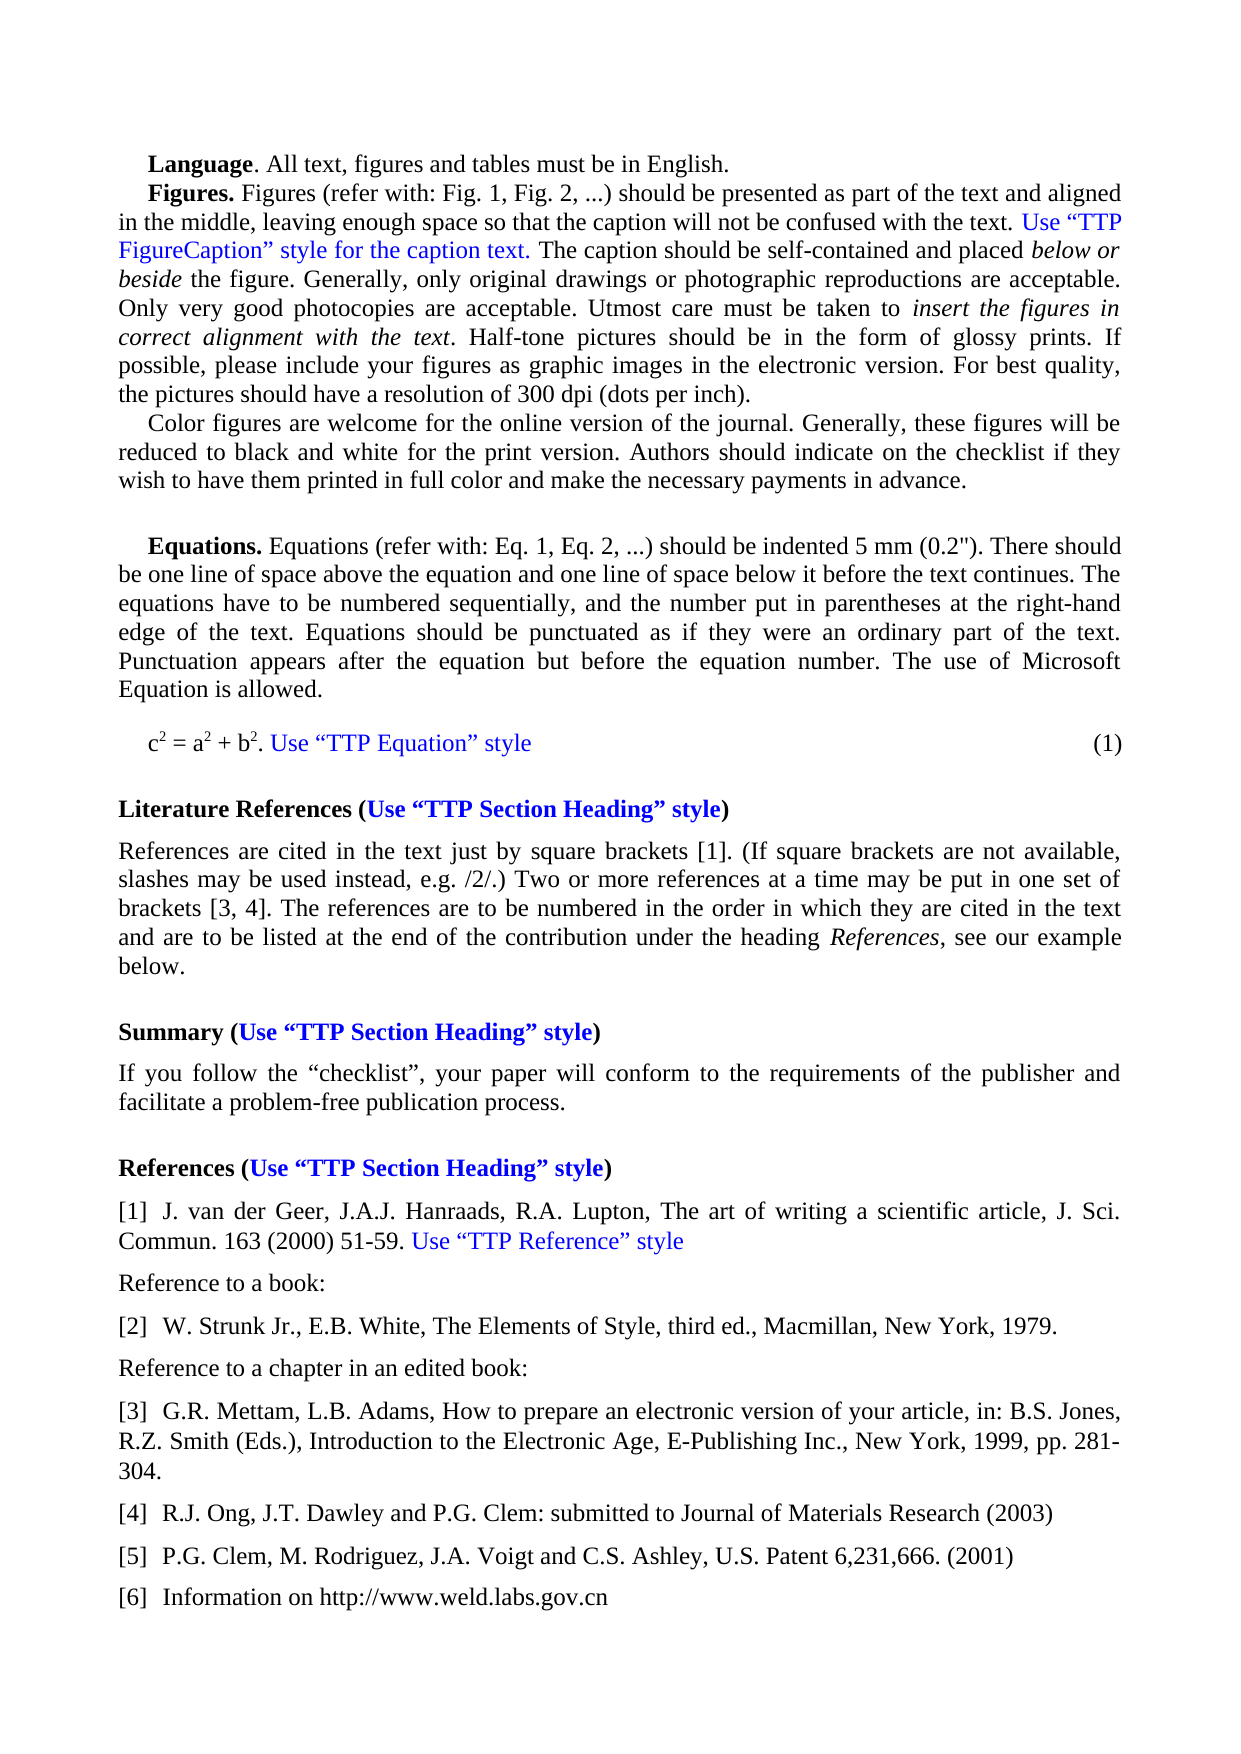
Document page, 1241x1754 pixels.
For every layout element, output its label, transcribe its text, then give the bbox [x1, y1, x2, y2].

subtitle References (Use “TTP Section Heading” style) [118, 1153, 1122, 1182]
text Language. All text, figures and tables must be in English. [118, 149, 1122, 178]
text [1] J. van der Geer, J.A.J. Hanraads, R.A. Lupton, The art of writing a scientific article, J. Sci. Commun. 163 (2000) 51-59. Use “TTP Reference” style [118, 1194, 1122, 1254]
text Reference to a chapter in an edited book: [118, 1352, 1122, 1382]
text If you follow the “checklist”, your paper will conform to the requirements of the publisher and facilitate a problem-free publication process. [118, 1058, 1122, 1116]
text Color figures are welcome for the online version of the journal. Generally, these figures will be reduced to black and white for the print version. Authors should indicate on the checklist if they wish to have them printed in full color and make the necessary payments in advance. [118, 408, 1122, 494]
text [6] Information on http://www.weld.labs.gov.cn [118, 1582, 1122, 1611]
subtitle Literature References (Use “TTP Section Heading” style) [118, 794, 1122, 823]
text Reference to a book: [118, 1267, 1122, 1297]
text References are cited in the text just by square brackets [1]. (If square brackets are not available, slashes may be used instead, e.g. /2/.) Two or more references at a time may be put in one set of brackets [3, 4]. The references are to be numbered in the order in which they are cited in the text and are to be listed at the end of the contribution under the heading References, see our example below. [118, 836, 1122, 979]
text [4] R.J. Ong, J.T. Dawley and P.G. Clem: submitted to Journal of Materials Research (2003) [118, 1497, 1122, 1527]
text c2 = a2 + b2. Use “TTP Equation” style (1) [148, 728, 1123, 757]
text [5] P.G. Clem, M. Rodriguez, J.A. Voigt and C.S. Patent 6,231,666. (2001) [118, 1539, 1122, 1569]
subtitle Summary (Use “TTP Section Heading” style) [118, 1017, 1122, 1046]
text Equations. Equations (refer with: Eq. 1, Eq. 2, ...) should be indented 5 mm (0.2"). There should be one line of space above the equation and one line of space below it before the text continues. The equations have to be numbered sequentially, and the number put in parentheses at the right-hand edge of the text. Equations should be punctuated as if they were an ordinary part of the text. Punctuation appears after the equation but before the equation number. The use of Microsoft Equation is allowed. [118, 531, 1122, 703]
text [3] G.R. Mettam, L.B. Adams, How to prepare an electronic version of your article, in: B.S. Jones, R.Z. Smith (Eds.), Introduction to the Electronic Age, E-Publishing Inc., New York, 1999, pp. 281-304. [118, 1394, 1122, 1484]
text Figures. Figures (refer with: Fig. 1, Fig. 2, ...) should be presented as part of the text and aligned in the middle, leaving enough space so that the caption will not be confused with the text. Use “TTP FigureCaption” style for the caption text. The caption should be self-contained and placed below or beside the figure. Generally, only original drawings or photographic reproductions are acceptable. Only very good photocopies are acceptable. Utmost care must be taken to insert the figures in correct alignment with the text. Half-tone pictures should be in the form of glossy prints. If possible, please include your figures as graphic images in the electronic version. For best quality, the pictures should have a resolution of 300 dpi (dots per inch). [118, 178, 1122, 408]
text [2] W. Strunk Jr., E.B. White, The Elements of Style, third ed., Macmillan, New York, 1979. [118, 1309, 1122, 1339]
